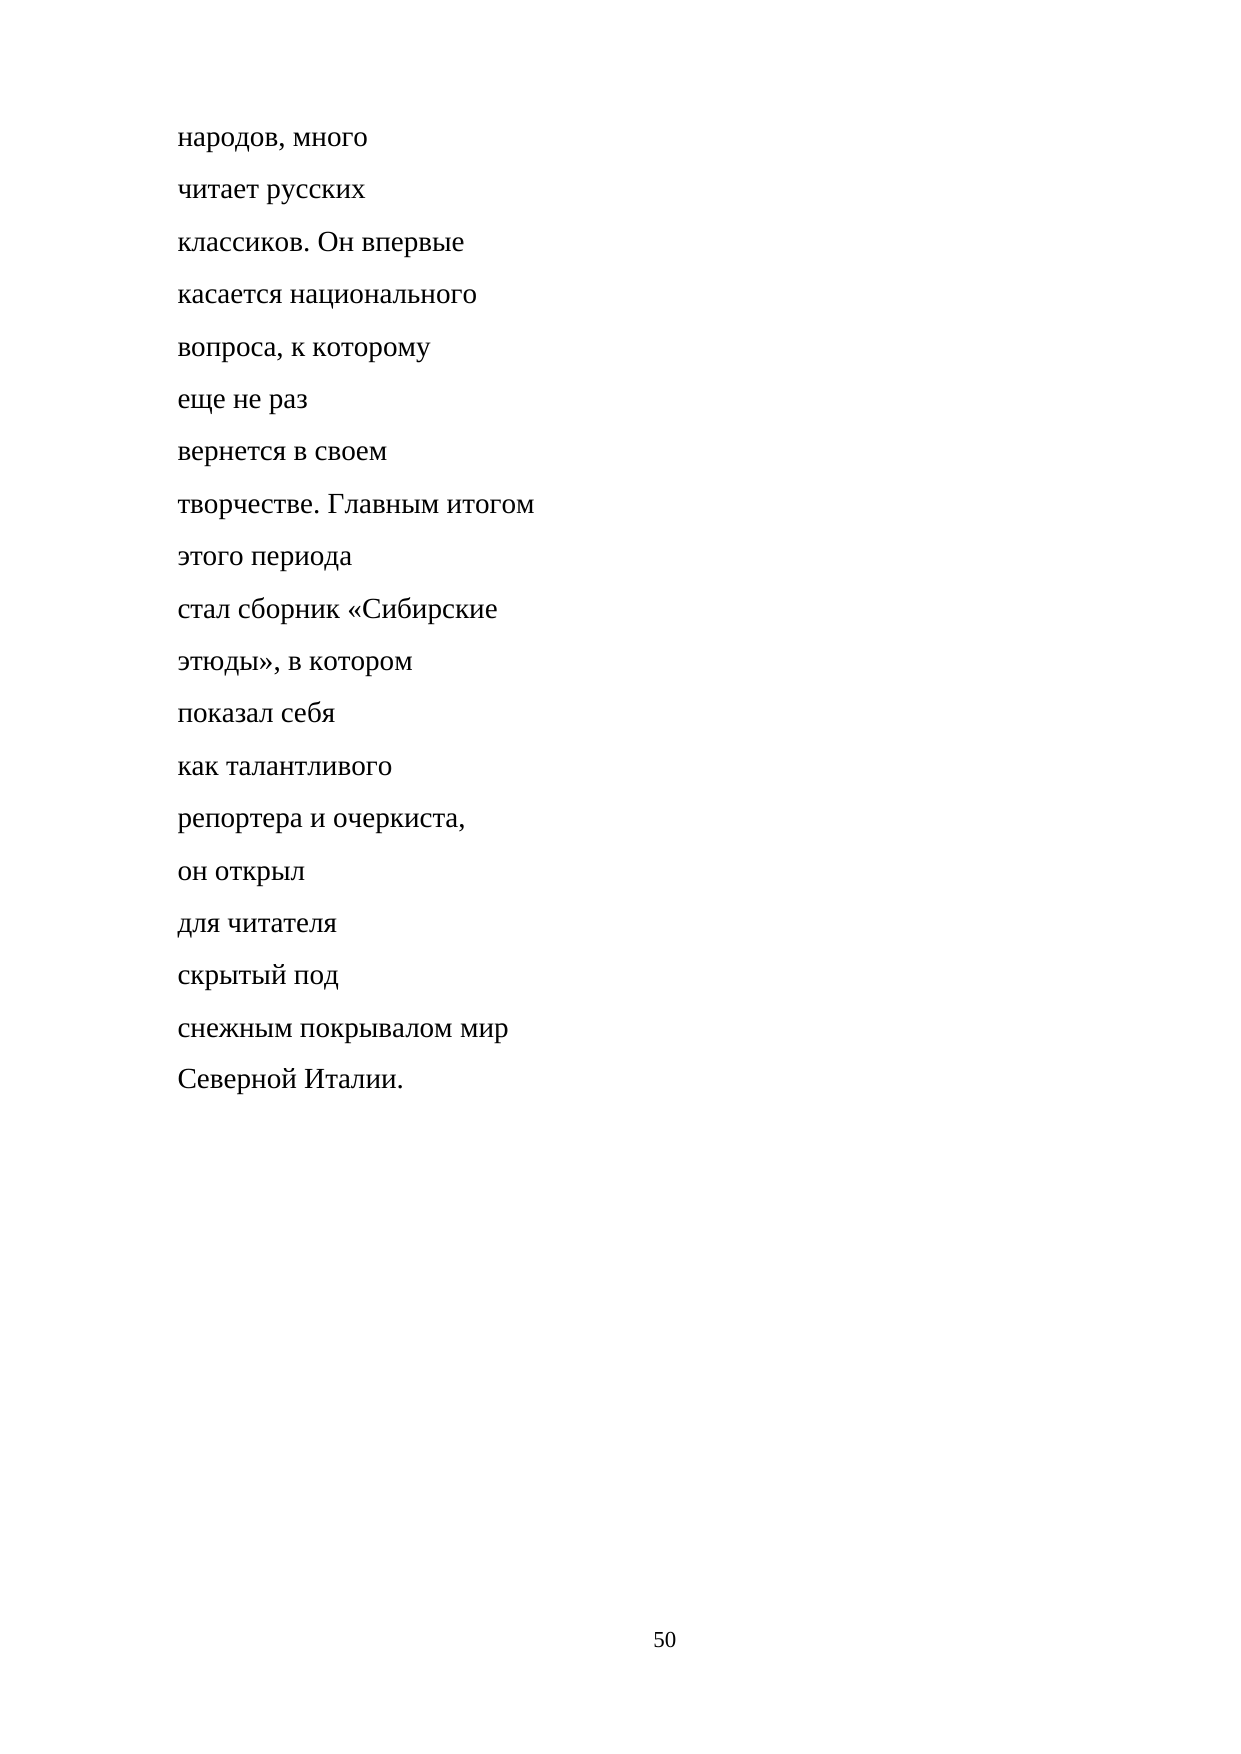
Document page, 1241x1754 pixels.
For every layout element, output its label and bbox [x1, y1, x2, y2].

text [177, 118, 1152, 1095]
